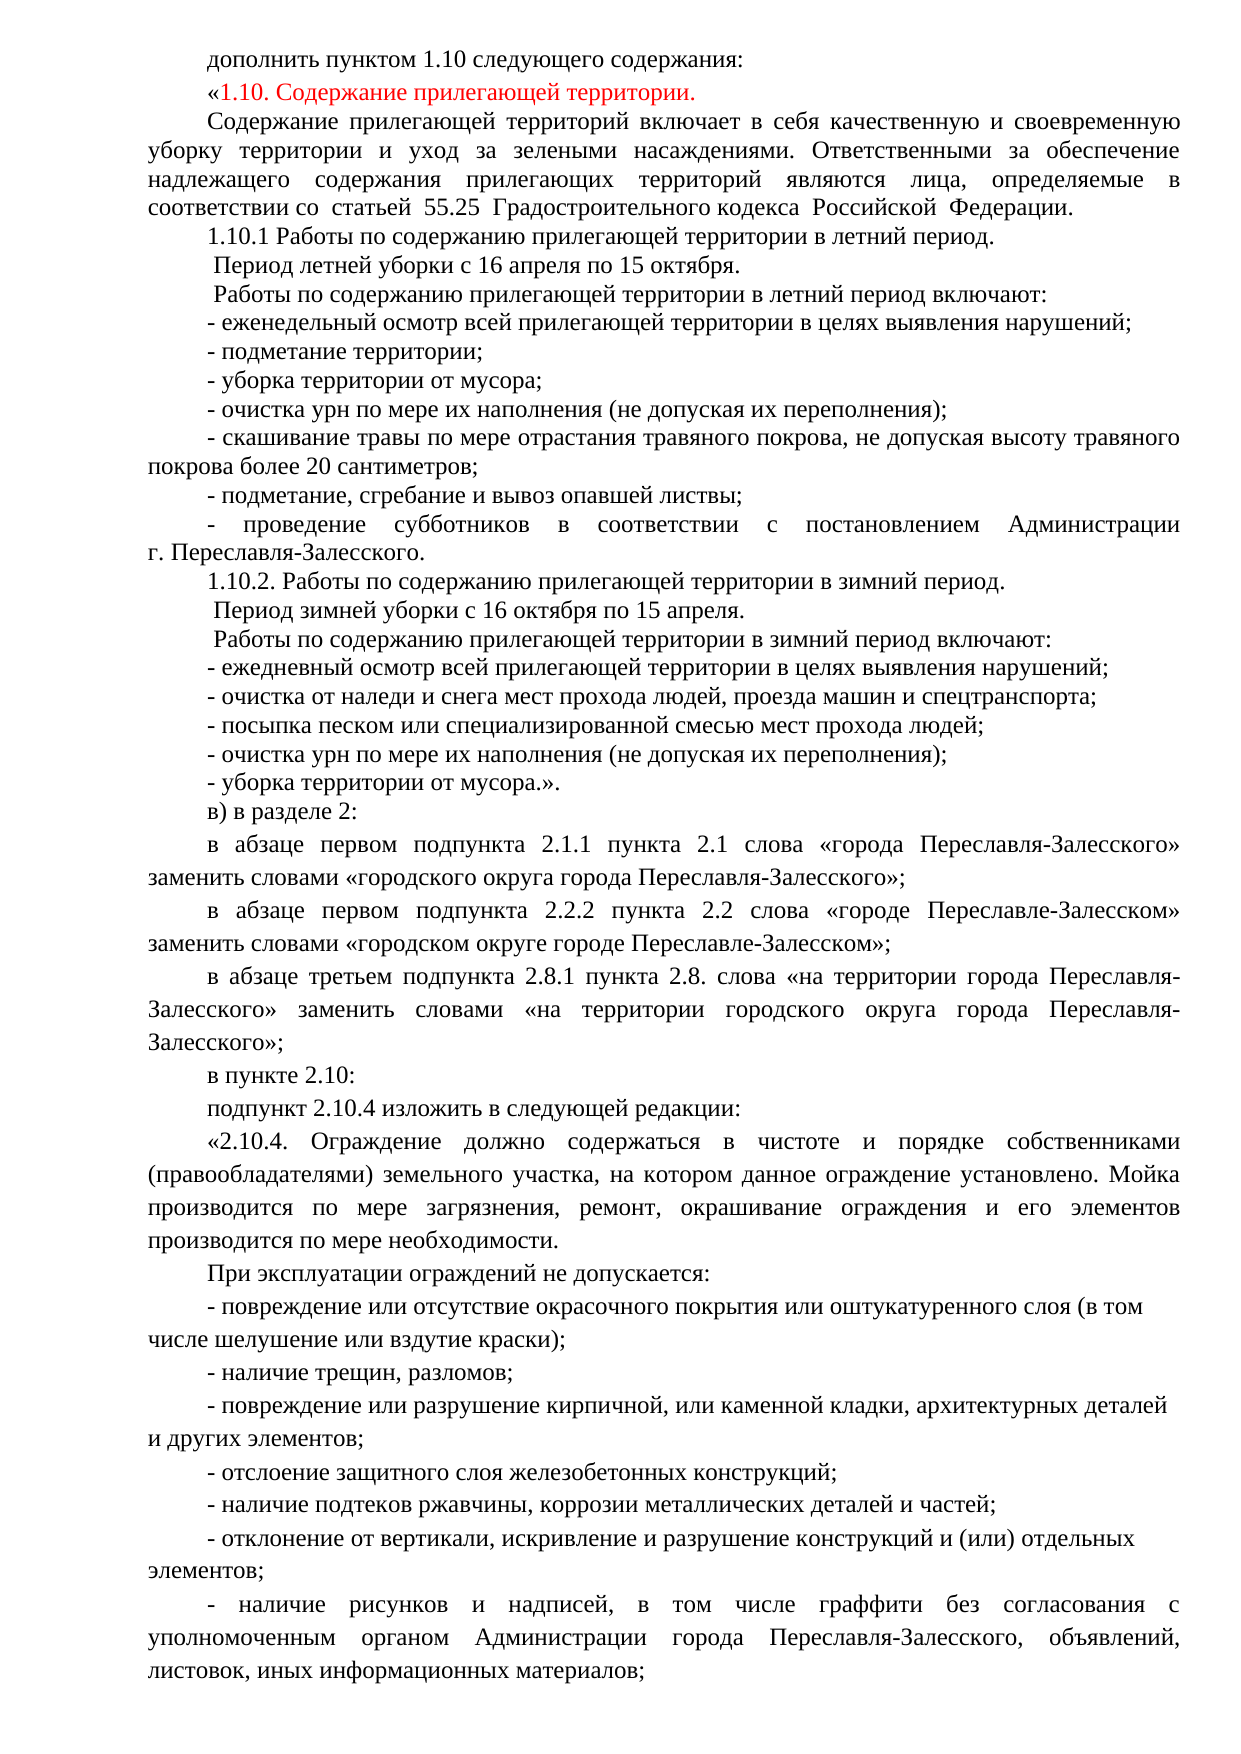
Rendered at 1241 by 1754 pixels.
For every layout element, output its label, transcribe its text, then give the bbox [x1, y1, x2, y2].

text - уборка территории от мусора; [148, 365, 1181, 394]
text - очистка урн по мере их наполнения (не допуская их переполнения); [148, 739, 1181, 767]
text Содержание прилегающей территорий включает в себя качественную и своевременную уборку территории и уход за зелеными насаждениями. Ответственными за обеспечение надлежащего содержания прилегающих территорий являются лица, определяемые в соответствии со статьей 55.25 Градостроительного кодекса Российской Федерации. [148, 106, 1181, 221]
text При эксплуатации ограждений не допускается: [148, 1258, 1181, 1287]
text Работы по содержанию прилегающей территории в летний период включают: [148, 279, 1181, 307]
text - очистка урн по мере их наполнения (не допуская их переполнения); [148, 394, 1181, 422]
text Работы по содержанию прилегающей территории в зимний период включают: [148, 624, 1181, 652]
text - наличие рисунков и надписей, в том числе граффити без согласования с уполномоченным органом Администрации города Переславля-Залесского, объявлений, листовок, иных информационных материалов; [148, 1589, 1181, 1683]
text 1.10.1 Работы по содержанию прилегающей территории в летний период. [148, 221, 1181, 250]
text - отслоение защитного слоя железобетонных конструкций; [148, 1457, 1181, 1485]
text «1.10. Содержание прилегающей территории. [148, 77, 1181, 106]
text - подметание территории; [148, 336, 1181, 365]
text Период зимней уборки с 16 октября по 15 апреля. [148, 595, 1181, 624]
list в пункте 2.10: [148, 1060, 1181, 1089]
text - ежедневный осмотр всей прилегающей территории в целях выявления нарушений; [148, 652, 1181, 681]
list «2.10.4. Ограждение должно содержаться в чистоте и порядке собственниками (правообладателями) земельного участка, на котором данное ограждение установлено. Мойка производится по мере загрязнения, ремонт, окрашивание ограждения и его элементов производится по мере необходимости. [148, 1126, 1181, 1254]
text Период летней уборки с 16 апреля по 15 октября. [148, 250, 1181, 279]
list дополнить пунктом 1.10 следующего содержания: [148, 44, 1181, 73]
text - повреждение или отсутствие окрасочного покрытия или оштукатуренного слоя (в том числе шелушение или вздутие краски); [148, 1291, 1181, 1353]
text - наличие подтеков ржавчины, коррозии металлических деталей и частей; [148, 1489, 1181, 1518]
text - скашивание травы по мере отрастания травяного покрова, не допуская высоту травяного покрова более 20 сантиметров; [148, 422, 1181, 480]
text - уборка территории от мусора.». [148, 767, 1181, 796]
text - еженедельный осмотр всей прилегающей территории в целях выявления нарушений; [148, 307, 1181, 336]
text - отклонение от вертикали, искривление и разрушение конструкций и (или) отдельных элементов; [148, 1523, 1181, 1584]
list в абзаце третьем подпункта 2.8.1 пункта 2.8. слова «на территории города Переславля-Залесского» заменить словами «на территории городского округа города Переславля-Залесского»; [148, 961, 1181, 1056]
text - наличие трещин, разломов; [148, 1357, 1181, 1386]
list в абзаце первом подпункта 2.1.1 пункта 2.1 слова «города Переславля-Залесского» заменить словами «городского округа города Переславля-Залесского»; [148, 829, 1181, 891]
list подпункт 2.10.4 изложить в следующей редакции: [148, 1093, 1181, 1122]
text - повреждение или разрушение кирпичной, или каменной кладки, архитектурных деталей и других элементов; [148, 1391, 1181, 1452]
list в абзаце первом подпункта 2.2.2 пункта 2.2 слова «городе Переславле-Залесском» заменить словами «городском округе городе Переславле-Залесском»; [148, 895, 1181, 957]
text - подметание, сгребание и вывоз опавшей листвы; [148, 480, 1181, 509]
text - проведение субботников в соответствии с постановлением Администрации г. Переславля-Залесского. [148, 509, 1181, 566]
text - очистка от наледи и снега мест прохода людей, проезда машин и спецтранспорта; [148, 681, 1181, 710]
text - посыпка песком или специализированной смесью мест прохода людей; [148, 710, 1181, 739]
list в) в разделе 2: [148, 796, 1181, 825]
text 1.10.2. Работы по содержанию прилегающей территории в зимний период. [148, 566, 1181, 595]
